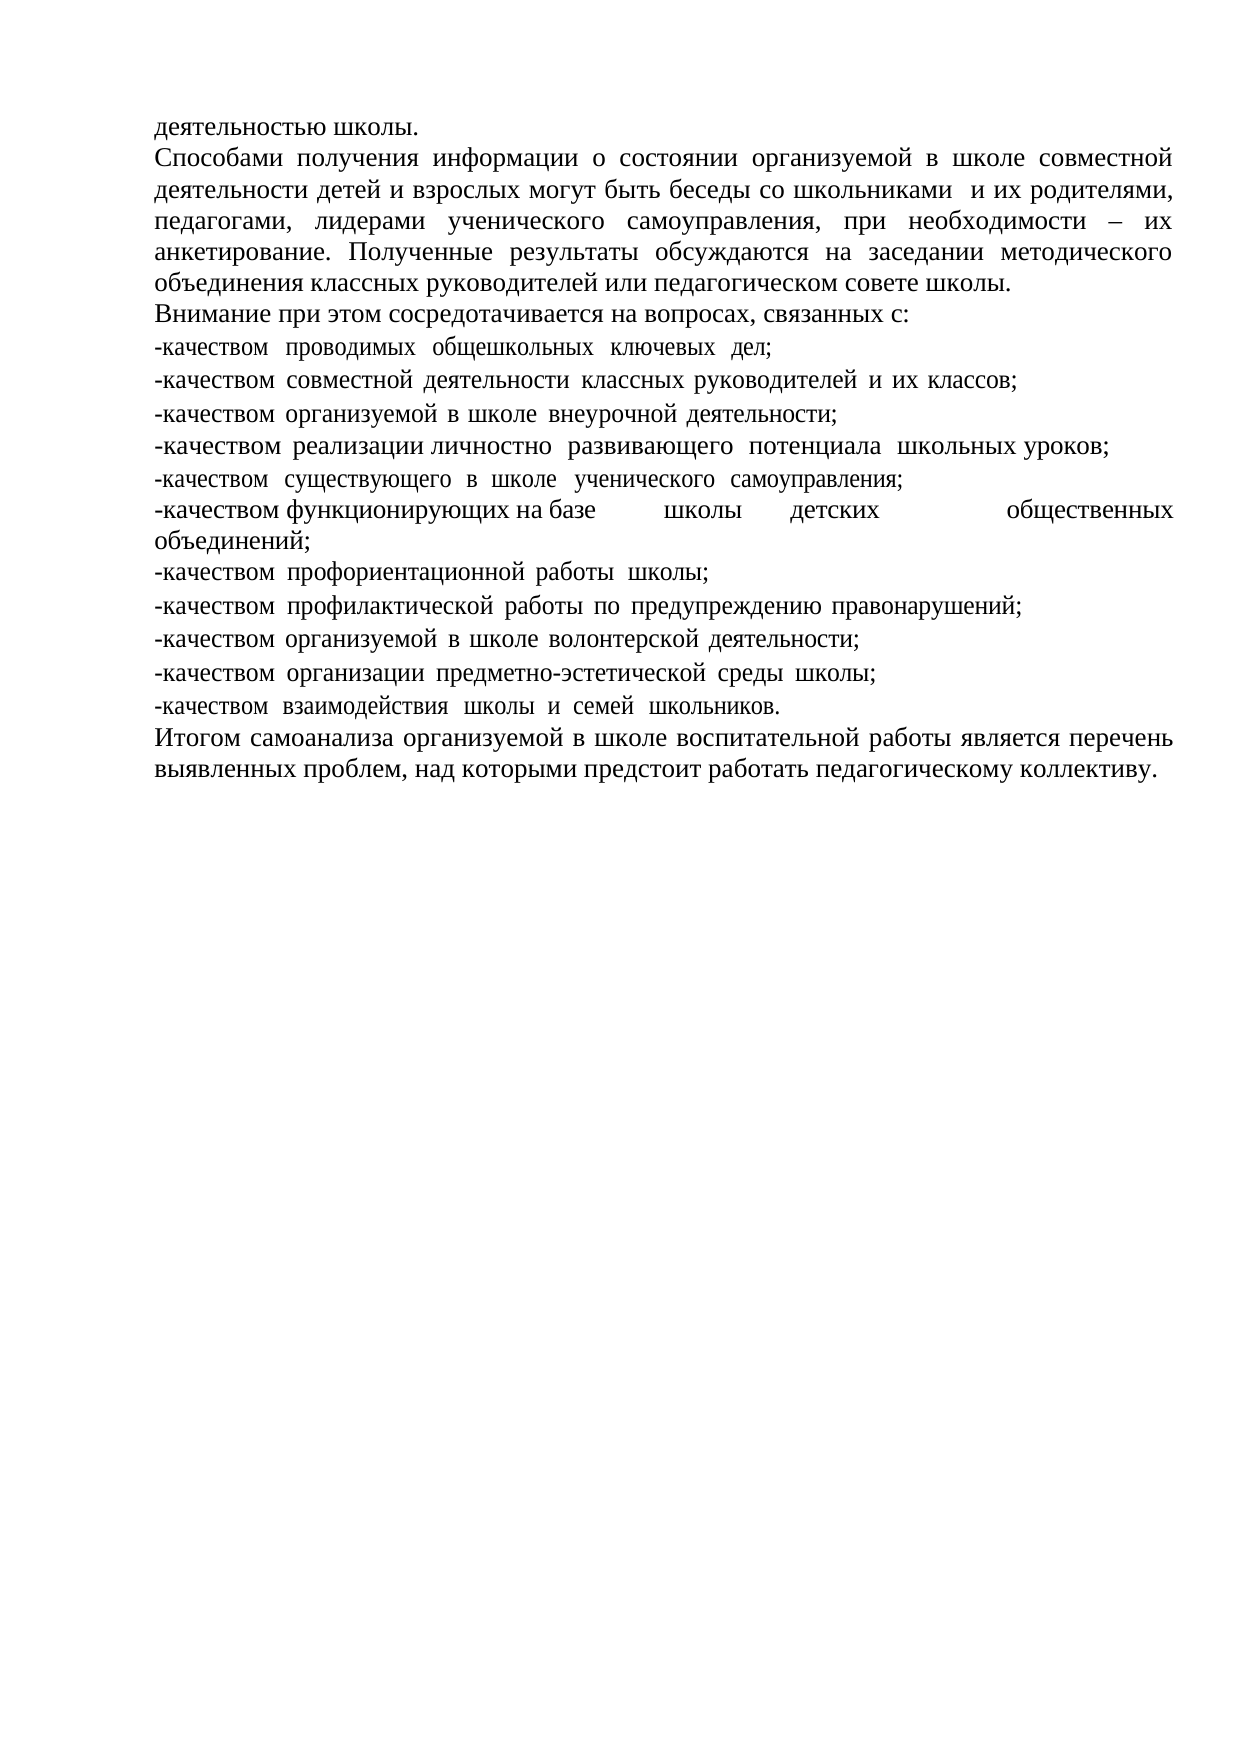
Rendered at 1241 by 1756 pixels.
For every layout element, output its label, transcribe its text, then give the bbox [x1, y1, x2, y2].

text -качеством организуемой в школе волонтерской деятельности; [154, 621, 1174, 654]
text -качеством реализации личностно развивающего потенциала школьных уроков; [154, 429, 1174, 460]
text -качеством организуемой в школе внеурочной деятельности; [154, 396, 1174, 429]
text -качеством профориентационной работы школы; [154, 555, 1174, 586]
text -качеством организации предметно-эстетической среды школы; [154, 654, 1174, 688]
text -качеством проводимых общешкольных ключевых дел; [154, 329, 1174, 362]
text -качеством взаимодействия школы и семей школьников. [154, 688, 1174, 721]
text Способами получения информации о состоянии организуемой в школе совместной деятельности детей и взрослых могут быть беседы со школьниками и их родителями, педагогами, лидерами ученического самоуправления, при необходимости – их анкетирование. Полученные результаты обсуждаются на заседании методического объединения классных руководителей или педагогическом совете школы. [154, 142, 1174, 297]
text Внимание при этом сосредотачивается на вопросах, связанных с: [154, 297, 1174, 328]
text -качеством совместной деятельности классных руководителей и их классов; [154, 362, 1174, 396]
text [154, 110, 1174, 142]
text Итогом самоанализа организуемой в школе воспитательной работы является перечень выявленных проблем, над которыми предстоит работать педагогическому коллективу. [154, 721, 1174, 783]
text -качеством профилактической работы по предупреждению правонарушений; [154, 587, 1174, 621]
text -качеством функционирующих на базе школы детских общественных объединений; [154, 493, 1174, 555]
text -качеством существующего в школе ученического самоуправления; [154, 465, 1174, 493]
